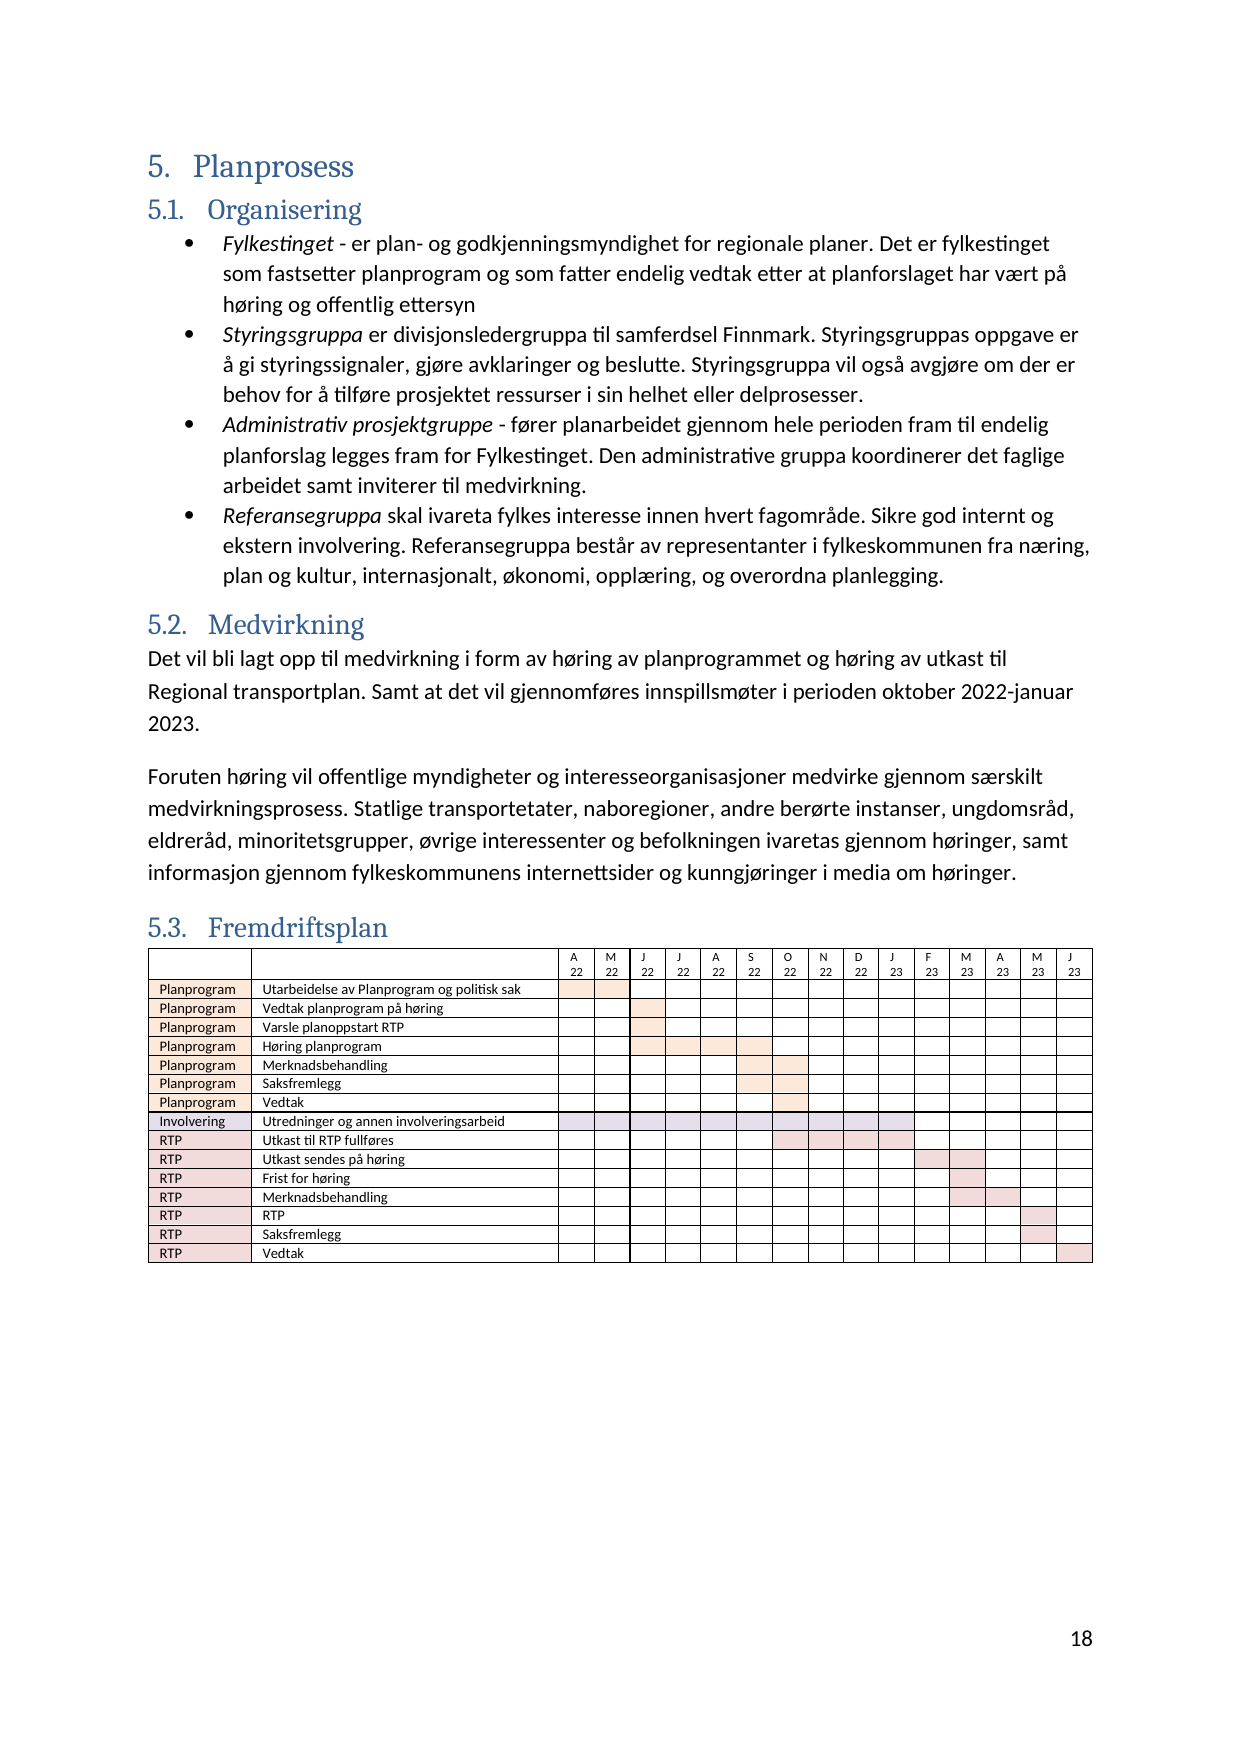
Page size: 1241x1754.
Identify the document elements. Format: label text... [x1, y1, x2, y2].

table_cell [879, 1226, 914, 1243]
list Fylkestinget - er plan- og godkjenningsmyndighet for regionale planer. Det er fylkestinget som fastsetter planprogram og som fatter endelig vedtak etter at planforslaget har vært på høring og offentlig ettersyn [185, 229, 1093, 318]
table_cell [631, 999, 665, 1017]
table_cell [915, 1075, 949, 1092]
table_cell Høring planprogram [252, 1037, 558, 1055]
table_cell [666, 1207, 700, 1224]
table_cell [1057, 1131, 1092, 1149]
table_cell [950, 1244, 985, 1262]
table_cell [701, 1188, 736, 1206]
table_cell [701, 999, 736, 1017]
table_cell [844, 1244, 878, 1262]
table_cell Planprogram [149, 1056, 251, 1074]
table_cell [666, 1169, 700, 1187]
table_cell [1057, 1244, 1092, 1262]
table_cell [950, 1207, 985, 1224]
table_cell Planprogram [149, 999, 251, 1017]
table_header A 22 [559, 949, 594, 979]
table_cell [737, 1113, 772, 1130]
table_cell [559, 1094, 594, 1111]
table_cell [879, 1169, 914, 1187]
table_cell [773, 999, 808, 1017]
table_cell Vedtak [252, 1244, 558, 1262]
table_cell [737, 980, 772, 998]
table_cell [595, 1169, 629, 1187]
table_cell Vedtak planprogram på høring [252, 999, 558, 1017]
table_cell [701, 1113, 736, 1130]
table_cell RTP [149, 1169, 251, 1187]
table_cell Merknadsbehandling [252, 1188, 558, 1206]
table_cell [701, 1131, 736, 1149]
table_cell [666, 1094, 700, 1111]
table_cell [879, 980, 914, 998]
table_cell RTP [149, 1188, 251, 1206]
table_cell [1021, 1131, 1056, 1149]
table_cell [595, 1226, 629, 1243]
table_cell [1021, 1226, 1056, 1243]
table_cell RTP [149, 1207, 251, 1224]
table_cell [879, 1188, 914, 1206]
table_cell [595, 1150, 629, 1168]
table_cell [559, 1131, 594, 1149]
table_cell [773, 1244, 808, 1262]
table_cell Planprogram [149, 1037, 251, 1055]
table_cell [1021, 1207, 1056, 1224]
table_cell [809, 1075, 843, 1092]
table_cell [701, 1094, 736, 1111]
table_cell [1057, 1075, 1092, 1092]
table_cell [666, 1150, 700, 1168]
table_cell [701, 1018, 736, 1036]
table_header S 22 [737, 949, 772, 979]
table_cell [631, 1150, 665, 1168]
table_cell [986, 1226, 1020, 1243]
table_cell Utkast til RTP fullføres [252, 1131, 558, 1149]
table_cell [844, 1018, 878, 1036]
table_cell [595, 1056, 629, 1074]
list Administrativ prosjektgruppe - fører planarbeidet gjennom hele perioden fram til endelig planforslag legges fram for Fylkestinget. Den administrative gruppa koordinerer det faglige arbeidet samt inviterer til medvirkning. [185, 411, 1093, 499]
table_cell [809, 1226, 843, 1243]
table_cell [915, 1226, 949, 1243]
table_cell Planprogram [149, 1018, 251, 1036]
table_cell [666, 999, 700, 1017]
table_cell [950, 1131, 985, 1149]
table_cell [809, 1244, 843, 1262]
table_cell [701, 1037, 736, 1055]
table_cell [595, 1244, 629, 1262]
table_cell [631, 1094, 665, 1111]
table_cell Utarbeidelse av Planprogram og politisk sak [252, 980, 558, 998]
table_cell [844, 1037, 878, 1055]
table_cell [950, 1113, 985, 1130]
table_cell [631, 1113, 665, 1130]
table_cell [1021, 1018, 1056, 1036]
table_header M 23 [1021, 949, 1056, 979]
table_cell [915, 1131, 949, 1149]
table_cell [737, 1018, 772, 1036]
table_cell Frist for høring [252, 1169, 558, 1187]
table_cell [631, 1018, 665, 1036]
table_cell Utkast sendes på høring [252, 1150, 558, 1168]
table_cell [559, 1244, 594, 1262]
table_cell [631, 980, 665, 998]
table_cell [631, 1207, 665, 1224]
table_cell [1021, 999, 1056, 1017]
table_cell Utredninger og annen involveringsarbeid [252, 1113, 558, 1130]
table_cell [844, 1150, 878, 1168]
table_cell [844, 1169, 878, 1187]
table_header D 22 [844, 949, 878, 979]
table_cell [986, 1150, 1020, 1168]
table_cell [595, 1131, 629, 1149]
table_cell [986, 1131, 1020, 1149]
table_cell [1021, 1075, 1056, 1092]
table_cell [950, 1037, 985, 1055]
table_cell [915, 1207, 949, 1224]
table_cell [844, 980, 878, 998]
table_cell [631, 1226, 665, 1243]
table_cell [915, 1056, 949, 1074]
table_cell [915, 1150, 949, 1168]
table_cell [950, 1226, 985, 1243]
table_cell [773, 1131, 808, 1149]
table_cell [809, 1207, 843, 1224]
table_cell [1057, 1226, 1092, 1243]
table_cell [809, 1188, 843, 1206]
table_cell [666, 1075, 700, 1092]
table_cell [595, 1075, 629, 1092]
table_cell [950, 999, 985, 1017]
table_cell [773, 1037, 808, 1055]
table_cell [773, 1207, 808, 1224]
table_cell [595, 1094, 629, 1111]
table_cell RTP [149, 1226, 251, 1243]
table_cell [844, 1075, 878, 1092]
table_header A 23 [986, 949, 1020, 979]
table_header J 22 [631, 949, 665, 979]
table_cell [809, 1150, 843, 1168]
table_cell [666, 1113, 700, 1130]
table_cell [915, 1037, 949, 1055]
table_cell [701, 980, 736, 998]
table_cell [773, 1150, 808, 1168]
table_header J 23 [879, 949, 914, 979]
table_cell [595, 980, 629, 998]
table_cell [915, 1113, 949, 1130]
table_cell [666, 1188, 700, 1206]
table_header [252, 949, 558, 979]
table_cell [986, 1056, 1020, 1074]
table_cell [1057, 1169, 1092, 1187]
table_cell [595, 999, 629, 1017]
table_cell [1057, 1207, 1092, 1224]
table_cell [701, 1169, 736, 1187]
table_cell [595, 1018, 629, 1036]
table_cell [950, 1094, 985, 1111]
table_cell [879, 1207, 914, 1224]
table_cell [595, 1037, 629, 1055]
table_cell [737, 1131, 772, 1149]
table_cell Planprogram [149, 1094, 251, 1111]
table_cell [559, 1207, 594, 1224]
table_cell [1021, 1150, 1056, 1168]
table_cell [809, 1169, 843, 1187]
table_cell [879, 1056, 914, 1074]
table_cell [773, 1113, 808, 1130]
table_cell [737, 1169, 772, 1187]
table_cell [879, 1075, 914, 1092]
table_cell [631, 1037, 665, 1055]
table_cell [915, 1244, 949, 1262]
table_cell [915, 1188, 949, 1206]
table_cell [1057, 1037, 1092, 1055]
table_cell [595, 1188, 629, 1206]
table_cell [701, 1207, 736, 1224]
table_cell [737, 1226, 772, 1243]
table_header J 22 [666, 949, 700, 979]
table_cell [666, 980, 700, 998]
table_cell [631, 1188, 665, 1206]
table_cell RTP [149, 1131, 251, 1149]
table_cell [1021, 1188, 1056, 1206]
table_cell [879, 1244, 914, 1262]
table_cell [844, 1131, 878, 1149]
table_cell [631, 1131, 665, 1149]
table_cell [737, 1207, 772, 1224]
table_cell [737, 1094, 772, 1111]
table_cell [844, 1207, 878, 1224]
table_cell [986, 1207, 1020, 1224]
table_cell [915, 999, 949, 1017]
table_cell [879, 1037, 914, 1055]
table_header J 23 [1057, 949, 1092, 979]
table_cell [915, 980, 949, 998]
table_cell Involvering [149, 1113, 251, 1130]
table_cell [879, 999, 914, 1017]
table_cell [1057, 1018, 1092, 1036]
table_cell [809, 980, 843, 998]
subtitle Medvirkning [148, 608, 1093, 642]
table_cell [559, 1037, 594, 1055]
table_cell [1021, 1113, 1056, 1130]
table_cell [773, 1056, 808, 1074]
table_cell [773, 1075, 808, 1092]
table_cell [844, 1056, 878, 1074]
table_header N 22 [809, 949, 843, 979]
table_cell [701, 1075, 736, 1092]
table_cell [666, 1244, 700, 1262]
table_cell [631, 1075, 665, 1092]
table_cell [915, 1094, 949, 1111]
table_cell [986, 1169, 1020, 1187]
table_cell RTP [252, 1207, 558, 1224]
table_cell [986, 1037, 1020, 1055]
table_cell [737, 1244, 772, 1262]
subtitle Fremdriftsplan [148, 912, 1093, 945]
table_cell [950, 1056, 985, 1074]
table_cell [559, 980, 594, 998]
table_cell [879, 1131, 914, 1149]
table_cell [809, 999, 843, 1017]
table_cell [1057, 980, 1092, 998]
table_header M 23 [950, 949, 985, 979]
table_cell Varsle planoppstart RTP [252, 1018, 558, 1036]
table_cell [666, 1226, 700, 1243]
table_cell [773, 1018, 808, 1036]
table_cell [844, 1094, 878, 1111]
table_cell [631, 1169, 665, 1187]
table_cell [844, 1226, 878, 1243]
table_cell [559, 1226, 594, 1243]
table_cell [559, 1018, 594, 1036]
table_cell [773, 1094, 808, 1111]
table_cell [773, 1169, 808, 1187]
table_cell [1057, 1188, 1092, 1206]
table_cell Saksfremlegg [252, 1075, 558, 1092]
table_cell [737, 1188, 772, 1206]
list Referansegruppa skal ivareta fylkes interesse innen hvert fagområde. Sikre god internt og ekstern involvering. Referansegruppa består av representanter i fylkeskommunen fra næring, plan og kultur, internasjonalt, økonomi, opplæring, og overordna planlegging. [185, 501, 1093, 589]
table_cell [950, 1150, 985, 1168]
table_cell [915, 1018, 949, 1036]
table_cell [809, 1094, 843, 1111]
table_header O 22 [773, 949, 808, 979]
table_cell [1021, 1169, 1056, 1187]
table_cell [950, 1169, 985, 1187]
table_cell [844, 1188, 878, 1206]
table_cell Vedtak [252, 1094, 558, 1111]
table_cell [986, 1188, 1020, 1206]
table_cell Planprogram [149, 980, 251, 998]
table_cell [701, 1226, 736, 1243]
table_cell [1057, 1056, 1092, 1074]
table_cell [559, 1169, 594, 1187]
table_cell [879, 1018, 914, 1036]
table_cell [701, 1150, 736, 1168]
table_cell Merknadsbehandling [252, 1056, 558, 1074]
table_cell [595, 1207, 629, 1224]
table_cell Planprogram [149, 1075, 251, 1092]
table_cell [559, 999, 594, 1017]
table_cell [1057, 1094, 1092, 1111]
table_cell [773, 980, 808, 998]
table_cell [1021, 1244, 1056, 1262]
table_cell [559, 1075, 594, 1092]
table_cell [844, 1113, 878, 1130]
table_cell [737, 1056, 772, 1074]
subtitle Organisering [148, 193, 1093, 227]
table_cell [986, 1018, 1020, 1036]
table_cell [1057, 999, 1092, 1017]
table_cell [986, 1094, 1020, 1111]
table_cell [986, 1244, 1020, 1262]
table_cell Saksfremlegg [252, 1226, 558, 1243]
table_cell [773, 1226, 808, 1243]
table_cell [1057, 1113, 1092, 1130]
table_cell [879, 1113, 914, 1130]
table_cell [1021, 1094, 1056, 1111]
table_header M 22 [595, 949, 629, 979]
table_cell [915, 1169, 949, 1187]
table_cell [666, 1056, 700, 1074]
table_cell [737, 999, 772, 1017]
table_cell [950, 1188, 985, 1206]
text Foruten høring vil offentlige myndigheter og interesseorganisasjoner medvirke gjennom særskilt medvirkningsprosess. Statlige transportetater, naboregioner, andre berørte instanser, ungdomsråd, eldreråd, minoritetsgrupper, øvrige interessenter og befolkningen ivaretas gjennom høringer, samt informasjon gjennom fylkeskommunens internettsider og kunngjøringer i media om høringer. [148, 762, 1093, 887]
table_cell [701, 1056, 736, 1074]
table_cell [986, 999, 1020, 1017]
table_cell [950, 1075, 985, 1092]
table_cell [559, 1056, 594, 1074]
table_cell RTP [149, 1244, 251, 1262]
table_cell [559, 1113, 594, 1130]
table_cell [986, 980, 1020, 998]
table_cell [986, 1075, 1020, 1092]
table_cell [879, 1150, 914, 1168]
table_cell [666, 1037, 700, 1055]
table_cell [879, 1094, 914, 1111]
table_cell [773, 1188, 808, 1206]
table_cell [1057, 1150, 1092, 1168]
text Det vil bli lagt opp til medvirkning i form av høring av planprogrammet og høring av utkast til Regional transportplan. Samt at det vil gjennomføres innspillsmøter i perioden oktober 2022-januar 2023. [148, 644, 1093, 737]
table_cell [737, 1075, 772, 1092]
table_cell [595, 1113, 629, 1130]
table_cell [1021, 980, 1056, 998]
table_cell [631, 1056, 665, 1074]
table_cell [950, 1018, 985, 1036]
subtitle Planprosess [148, 148, 1093, 186]
table_cell [809, 1037, 843, 1055]
table_cell [1021, 1056, 1056, 1074]
table_cell [559, 1188, 594, 1206]
table_cell [844, 999, 878, 1017]
table_cell [666, 1131, 700, 1149]
table_header [149, 949, 251, 979]
table_header F 23 [915, 949, 949, 979]
table_cell [631, 1244, 665, 1262]
table_cell [809, 1056, 843, 1074]
table_cell [809, 1131, 843, 1149]
table_cell [1021, 1037, 1056, 1055]
table_cell [950, 980, 985, 998]
table_cell [701, 1244, 736, 1262]
table_cell [809, 1113, 843, 1130]
table_cell RTP [149, 1150, 251, 1168]
table_cell [737, 1150, 772, 1168]
list Styringsgruppa er divisjonsledergruppa til samferdsel Finnmark. Styringsgruppas oppgave er å gi styringssignaler, gjøre avklaringer og beslutte. Styringsgruppa vil også avgjøre om der er behov for å tilføre prosjektet ressurser i sin helhet eller delprosesser. [185, 320, 1093, 408]
table_cell [809, 1018, 843, 1036]
table_cell [986, 1113, 1020, 1130]
table_header A 22 [701, 949, 736, 979]
table_cell [737, 1037, 772, 1055]
table_cell [666, 1018, 700, 1036]
table_cell [559, 1150, 594, 1168]
